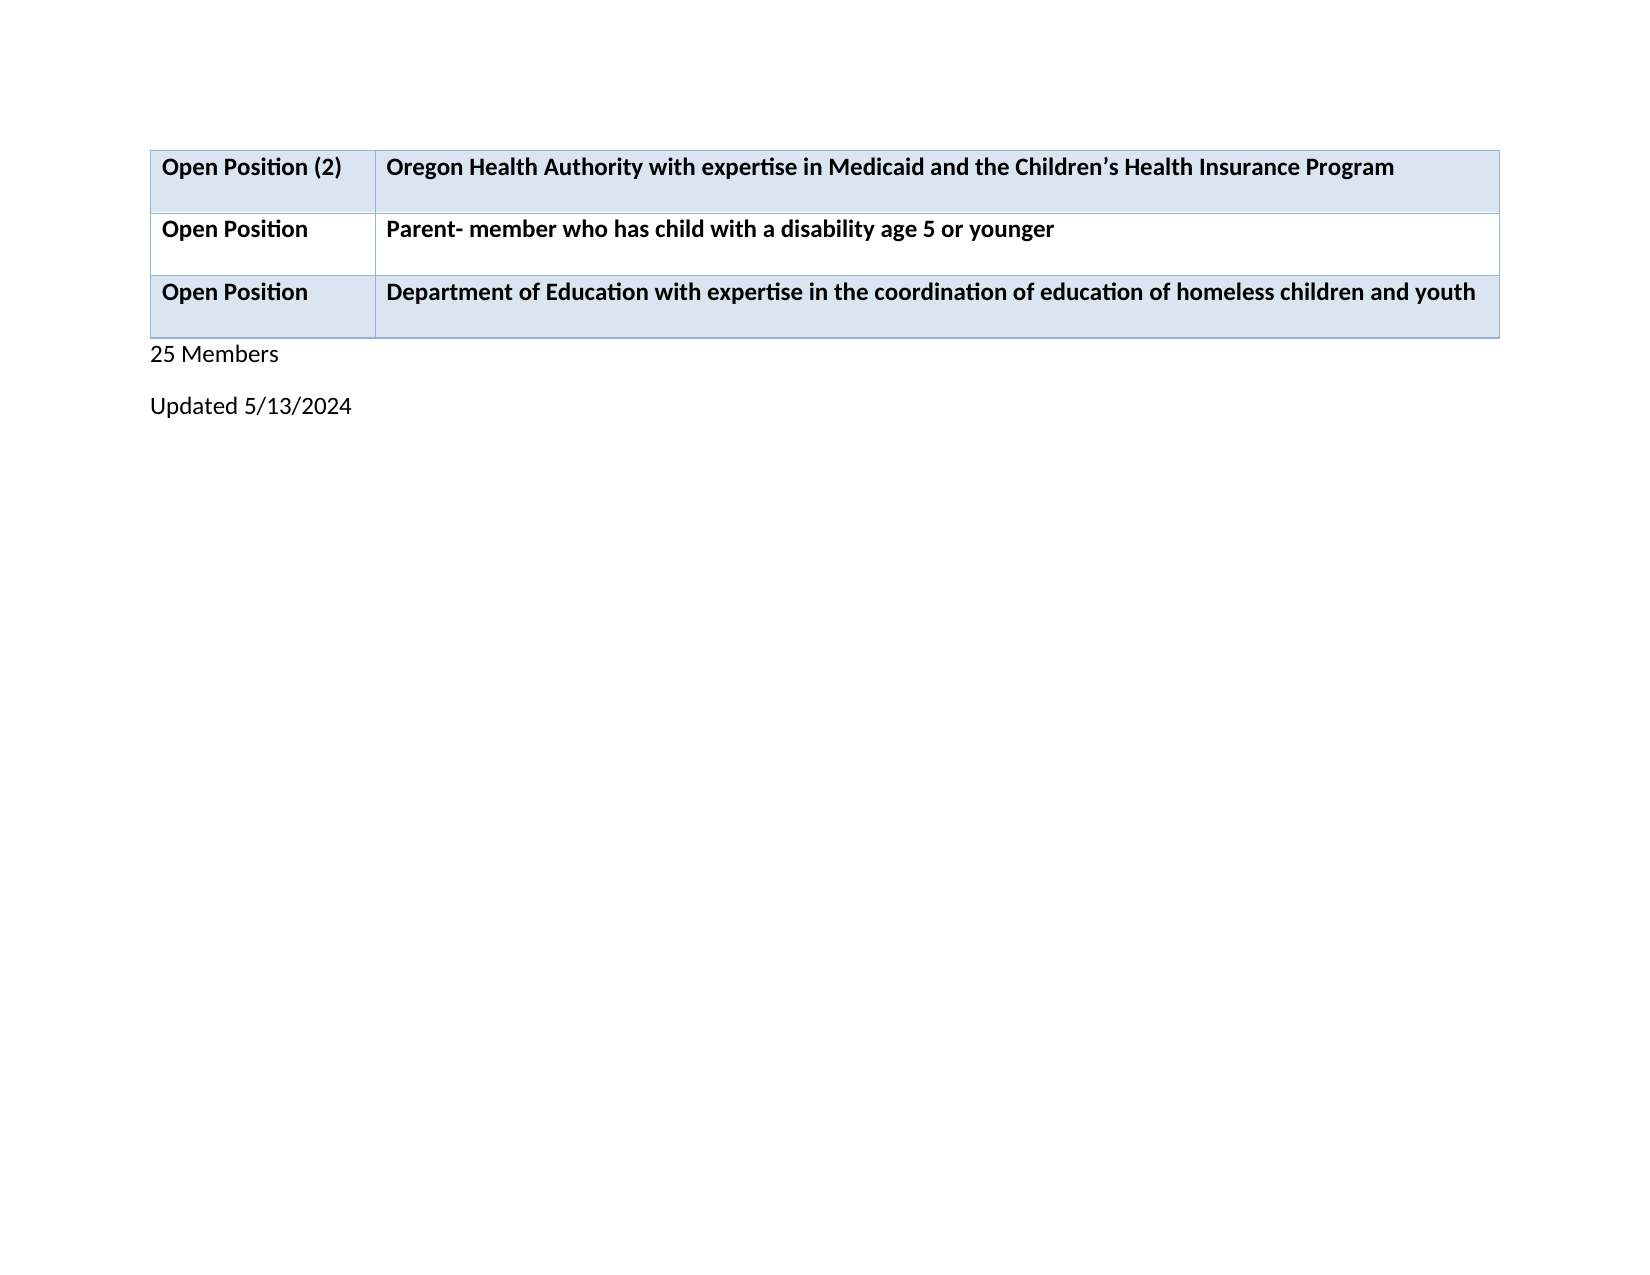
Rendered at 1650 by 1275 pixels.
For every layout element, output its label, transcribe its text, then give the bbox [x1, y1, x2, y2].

text Updated 5/13/2024 [150, 390, 1500, 420]
table_cell Oregon Health Authority with expertise in Medicaid and the Children’s Health Insurance Program [376, 151, 1499, 212]
table_cell Department of Education with expertise in the coordination of education of homeless children and youth [376, 276, 1499, 337]
table_cell Open Position [151, 276, 375, 337]
text 25 Members [150, 339, 1500, 369]
table_cell Parent- member who has child with a disability age 5 or younger [376, 214, 1499, 275]
table_cell Open Position [151, 214, 375, 275]
table_cell Open Position (2) [151, 151, 375, 212]
